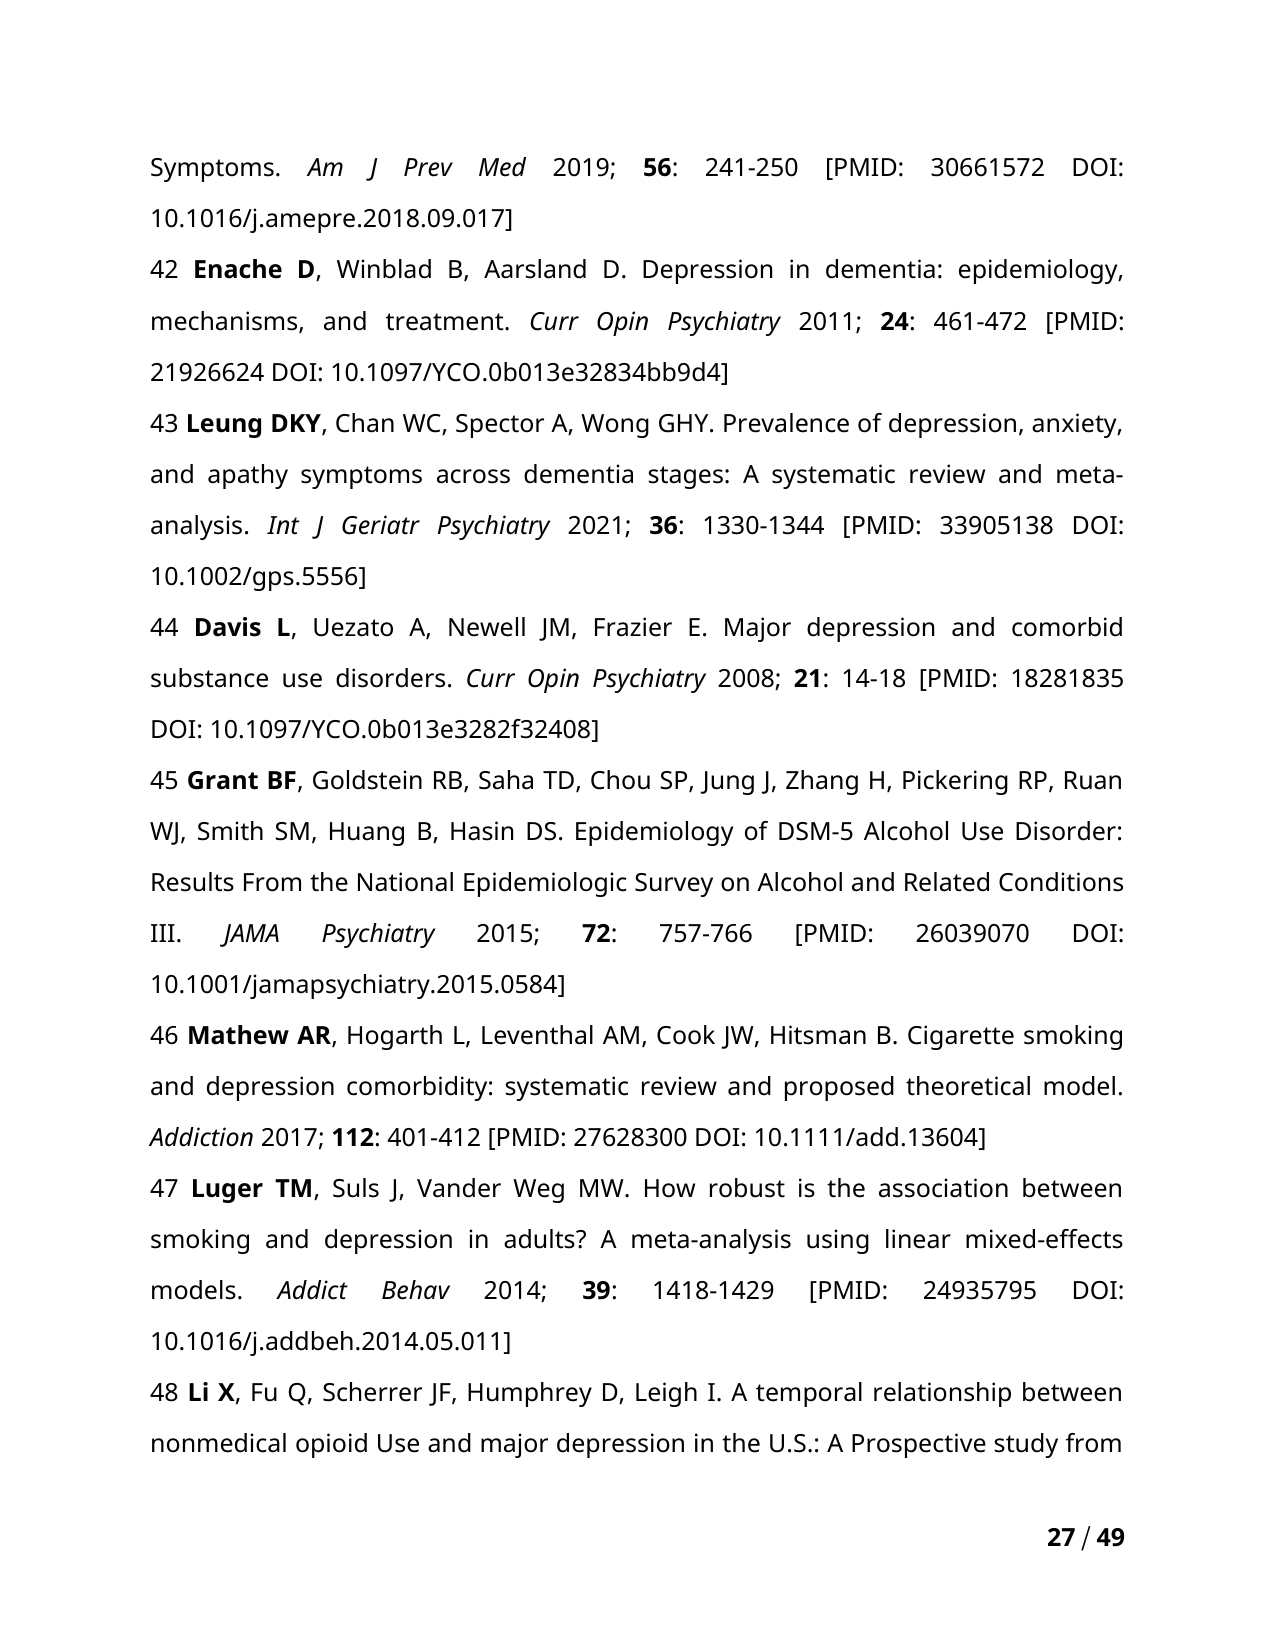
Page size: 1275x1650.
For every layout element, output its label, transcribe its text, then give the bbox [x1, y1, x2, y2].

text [150, 150, 1125, 235]
text 45 Grant BF, Goldstein RB, Saha TD, Chou SP, Jung J, Zhang H, Pickering RP, Ruan WJ, Smith SM, Huang B, Hasin DS. Epidemiology of DSM-5 Alcohol Use Disorder: Results From the National Epidemiologic Survey on Alcohol and Related Conditions III. JAMA Psychiatry 2015; 72: 757-766 [PMID: 26039070 DOI: 10.1001/jamapsychiatry.2015.0584] [150, 762, 1125, 1001]
text 43 Leung DKY, Chan WC, Spector A, Wong GHY. Prevalence of depression, anxiety, and apathy symptoms across dementia stages: A systematic review and meta-analysis. Int J Geriatr Psychiatry 2021; 36: 1330-1344 [PMID: 33905138 DOI: 10.1002/gps.5556] [150, 405, 1125, 592]
text 44 Davis L, Uezato A, Newell JM, Frazier E. Major depression and comorbid substance use disorders. Curr Opin Psychiatry 2008; 21: 14-18 [PMID: 18281835 DOI: 10.1097/YCO.0b013e3282f32408] [150, 609, 1125, 746]
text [150, 1375, 1125, 1460]
text 42 Enache D, Winblad B, Aarsland D. Depression in dementia: epidemiology, mechanisms, and treatment. Curr Opin Psychiatry 2011; 24: 461-472 [PMID: 21926624 DOI: 10.1097/YCO.0b013e32834bb9d4] [150, 252, 1125, 388]
text 47 Luger TM, Suls J, Vander Weg MW. How robust is the association between smoking and depression in adults? A meta-analysis using linear mixed-effects models. Addict Behav 2014; 39: 1418-1429 [PMID: 24935795 DOI: 10.1016/j.addbeh.2014.05.011] [150, 1171, 1125, 1358]
text 46 Mathew AR, Hogarth L, Leventhal AM, Cook JW, Hitsman B. Cigarette smoking and depression comorbidity: systematic review and proposed theoretical model. Addiction 2017; 112: 401-412 [PMID: 27628300 DOI: 10.1111/add.13604] [150, 1018, 1125, 1154]
